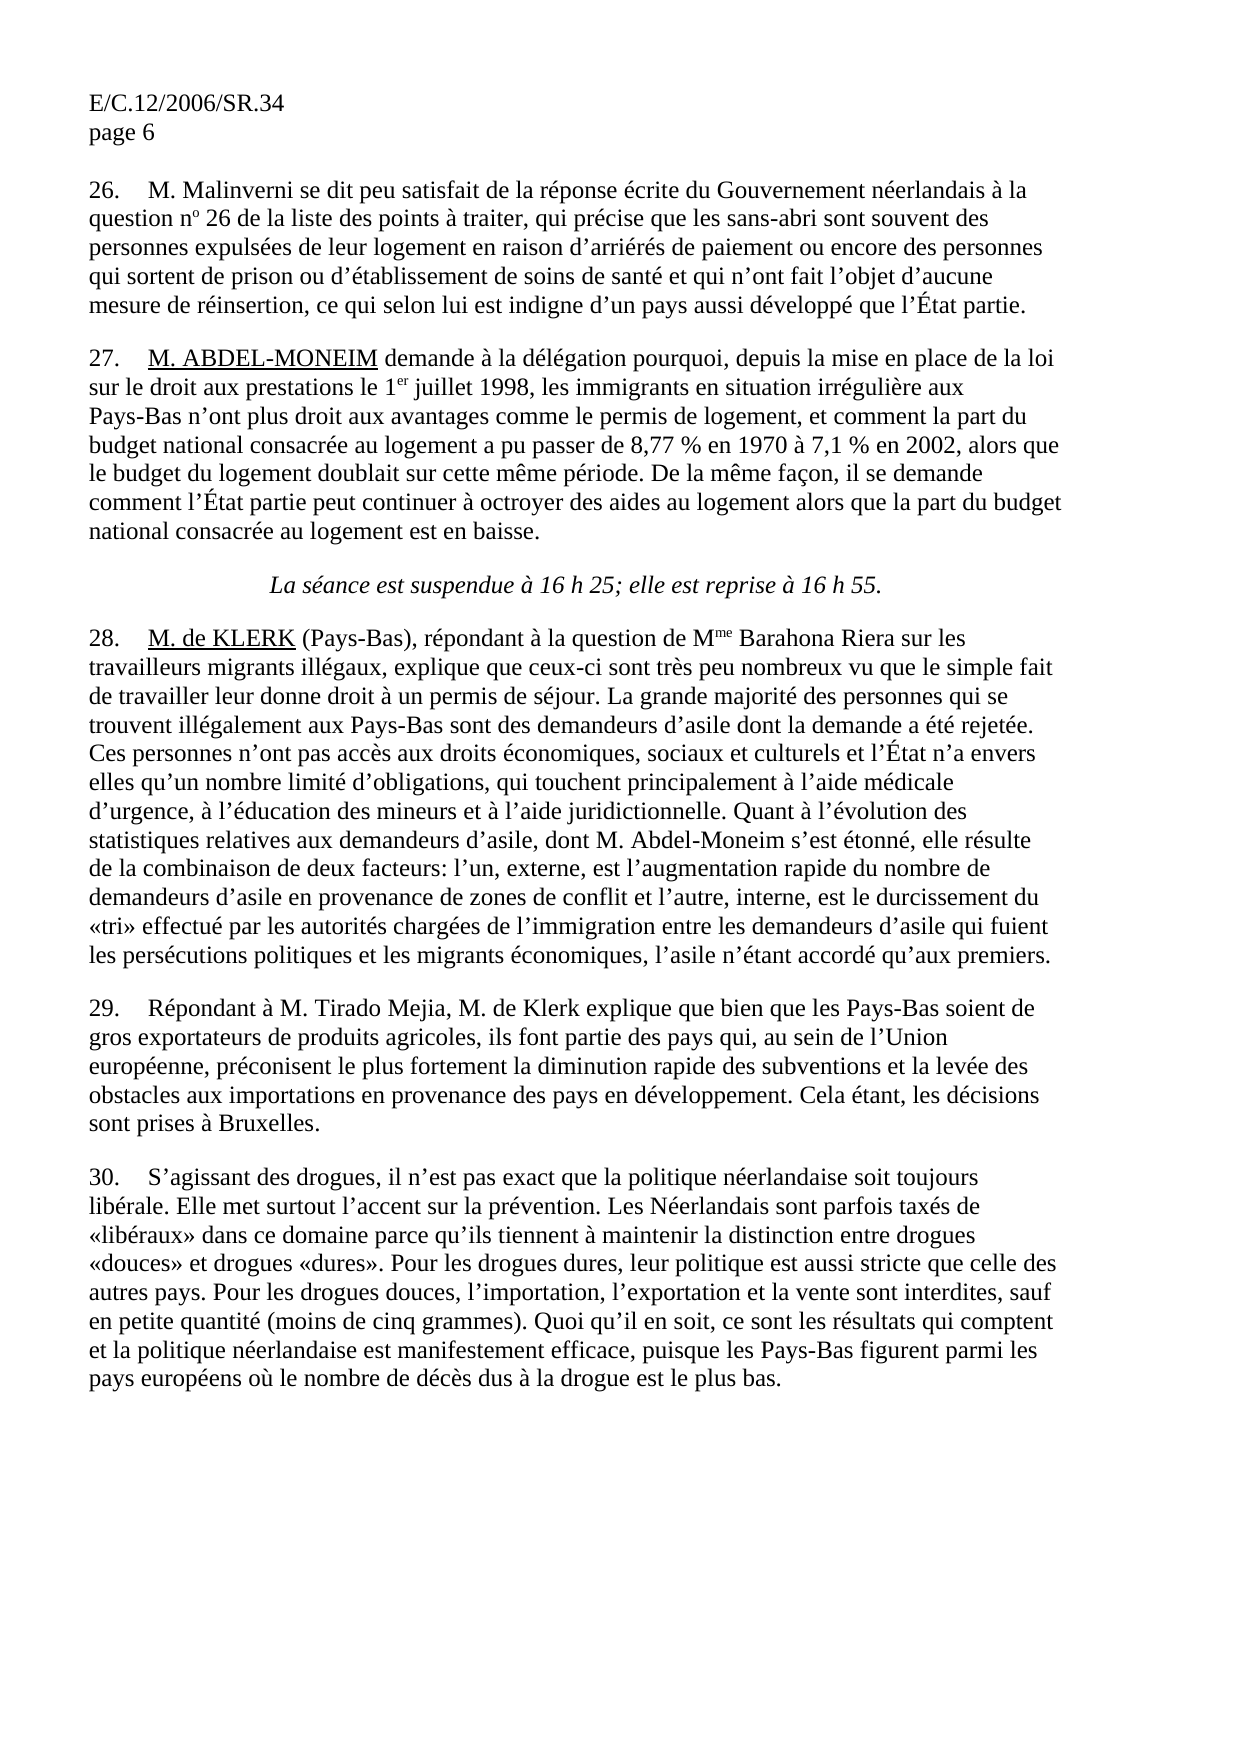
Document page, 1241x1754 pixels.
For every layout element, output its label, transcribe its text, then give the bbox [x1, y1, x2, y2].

text 28. M. de KLERK (Pays-Bas), répondant à la question de Mme Barahona Riera sur les travailleurs migrants illégaux, explique que ceux-ci sont très peu nombreux vu que le simple fait de travailler leur donne droit à un permis de séjour. La grande majorité des personnes qui se trouvent illégalement aux Pays-Bas sont des demandeurs d’asile dont la demande a été rejetée. Ces personnes n’ont pas accès aux droits économiques, sociaux et culturels et l’État n’a envers elles qu’un nombre limité d’obligations, qui touchent principalement à l’aide médicale d’urgence, à l’éducation des mineurs et à l’aide juridictionnelle. Quant à l’évolution des statistiques relatives aux demandeurs d’asile, dont M. Abdel-Moneim s’est étonné, elle résulte de la combinaison de deux facteurs: l’un, externe, est l’augmentation rapide du nombre de demandeurs d’asile en provenance de zones de conflit et l’autre, interne, est le durcissement du «tri» effectué par les autorités chargées de l’immigration entre les demandeurs d’asile qui fuient les persécutions politiques et les migrants économiques, l’asile n’étant accordé qu’aux premiers. [88, 623, 1063, 968]
text La séance est suspendue à 16 h 25; elle est reprise à 16 h 55. [88, 570, 1063, 598]
text 27. M. ABDEL-MONEIM demande à la délégation pourquoi, depuis la mise en place de la loi sur le droit aux prestations le 1er juillet 1998, les immigrants en situation irrégulière aux Pays-Bas n’ont plus droit aux avantages comme le permis de logement, et comment la part du budget national consacrée au logement a pu passer de 8,77 % en 1970 à 7,1 % en 2002, alors que le budget du logement doublait sur cette même période. De la même façon, il se demande comment l’État partie peut continuer à octroyer des aides au logement alors que la part du budget national consacrée au logement est en baisse. [88, 343, 1063, 545]
text 29. Répondant à M. Tirado Mejia, M. de Klerk explique que bien que les Pays-Bas soient de gros exportateurs de produits agricoles, ils font partie des pays qui, au sein de l’Union européenne, préconisent le plus fortement la diminution rapide des subventions et la levée des obstacles aux importations en provenance des pays en développement. Cela étant, les décisions sont prises à Bruxelles. [88, 993, 1063, 1137]
text 30. S’agissant des drogues, il n’est pas exact que la politique néerlandaise soit toujours libérale. Elle met surtout l’accent sur la prévention. Les Néerlandais sont parfois taxés de «libéraux» dans ce domaine parce qu’ils tiennent à maintenir la distinction entre drogues «douces» et drogues «dures». Pour les drogues dures, leur politique est aussi stricte que celle des autres pays. Pour les drogues douces, l’importation, l’exportation et la vente sont interdites, sauf en petite quantité (moins de cinq grammes). Quoi qu’il en soit, ce sont les résultats qui comptent et la politique néerlandaise est manifestement efficace, puisque les Pays-Bas figurent parmi les pays européens où le nombre de décès dus à la drogue est le plus bas. [88, 1162, 1063, 1392]
text 26. M. Malinverni se dit peu satisfait de la réponse écrite du Gouvernement néerlandais à la question no 26 de la liste des points à traiter, qui précise que les sans-abri sont souvent des personnes expulsées de leur logement en raison d’arriérés de paiement ou encore des personnes qui sortent de prison ou d’établissement de soins de santé et qui n’ont fait l’objet d’aucune mesure de réinsertion, ce qui selon lui est indigne d’un pays aussi développé que l’État partie. [88, 175, 1063, 318]
